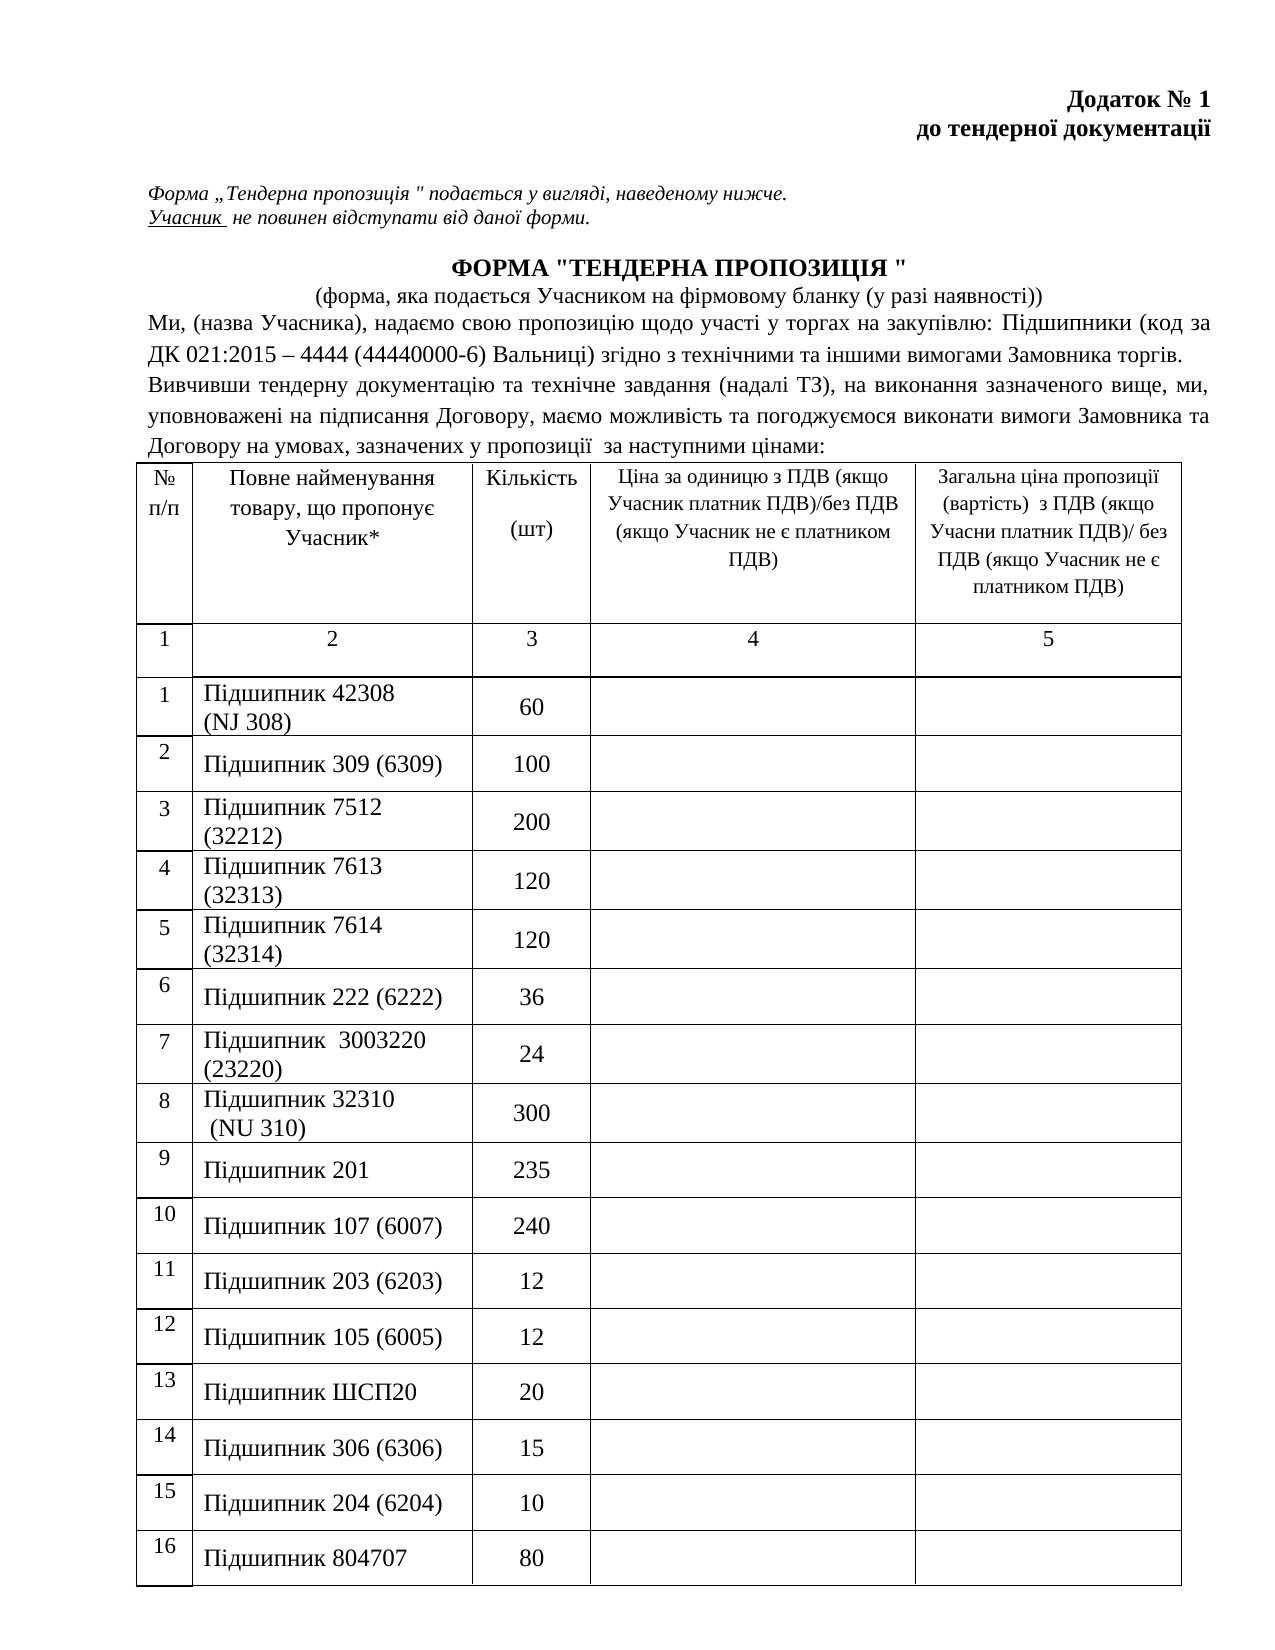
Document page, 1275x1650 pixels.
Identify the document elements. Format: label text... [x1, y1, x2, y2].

table_cell 5 [137, 911, 192, 968]
table_cell Підшипник ШСП20 [193, 1364, 472, 1419]
table_cell 60 [473, 678, 590, 735]
table_cell 4 [137, 852, 192, 909]
table_cell [916, 1254, 1181, 1308]
text до тендерної документації [148, 113, 1211, 142]
table_cell [916, 1531, 1181, 1585]
table_cell 9 [137, 1143, 192, 1197]
table_cell 4 [591, 624, 915, 676]
table_cell 6 [137, 970, 192, 1023]
table_cell [591, 1084, 915, 1142]
table_cell 12 [473, 1309, 590, 1363]
table_cell Підшипник 3003220 (23220) [193, 1025, 472, 1082]
table_cell [916, 1198, 1181, 1252]
text Додаток № 1 [148, 84, 1211, 113]
table_cell 80 [473, 1531, 591, 1585]
table_cell Підшипник 203 (6203) [193, 1254, 472, 1308]
table_cell [591, 1198, 915, 1252]
table_cell [591, 1143, 915, 1197]
table_cell [916, 1420, 1181, 1474]
table_cell 1 [137, 678, 192, 735]
table_cell [591, 736, 915, 791]
table_cell [591, 851, 915, 909]
table_cell [916, 969, 1181, 1023]
table_cell 240 [473, 1198, 590, 1252]
table_cell 120 [473, 851, 590, 909]
table_cell 20 [473, 1364, 590, 1419]
table_cell [591, 792, 915, 850]
table_cell [916, 792, 1181, 850]
table_cell 1 [137, 625, 192, 676]
text (форма, яка подається Учасником на фірмовому бланку (у разі наявності)) [148, 282, 1211, 308]
table_header № п/п [137, 464, 192, 623]
table_cell 13 [137, 1365, 192, 1419]
table_cell [916, 1364, 1181, 1419]
table_cell Підшипник 107 (6007) [193, 1198, 472, 1252]
table_cell Підшипник 222 (6222) [193, 969, 472, 1023]
table_cell 10 [137, 1199, 192, 1252]
table_cell [916, 851, 1181, 909]
table_cell [591, 969, 915, 1023]
table_cell [916, 910, 1181, 968]
text Учасник не повинен відступати від даної форми. [148, 205, 1211, 229]
table_cell Підшипник 105 (6005) [193, 1309, 472, 1363]
text Ми, (назва Учасника), надаємо свою пропозицію щодо участі у торгах на закупівлю: Підшипники (код за ДК 021:2015 – 4444 (44440000-6) Вальниці) згідно з технічними та іншими вимогами Замовника торгів. [148, 308, 1211, 367]
table_cell Підшипник 204 (6204) [193, 1475, 472, 1529]
table_cell 15 [137, 1476, 192, 1529]
table_cell 10 [473, 1475, 590, 1529]
table_cell 24 [473, 1025, 590, 1082]
table_cell 16 [137, 1531, 192, 1585]
table_cell [591, 1025, 915, 1082]
table_cell 8 [137, 1084, 192, 1142]
table_cell 5 [916, 624, 1181, 676]
table_cell [916, 1475, 1181, 1529]
table_cell Підшипник 201 [193, 1143, 472, 1197]
table_cell 2 [193, 624, 472, 676]
table_cell 3 [473, 624, 590, 676]
table_cell 12 [137, 1310, 192, 1363]
table_cell Підшипник 32310 (NU 310) [193, 1084, 472, 1142]
table_header Ціна за одиницю з ПДВ (якщо Учасник платник ПДВ)/без ПДВ (якщо Учасник не є платником ПДВ) [591, 463, 915, 623]
text Вивчивши тендерну документацію та технічне завдання (надалі ТЗ), на виконання зазначеного вище, ми, уповноважені на підписання Договору, маємо можливість та погоджуємося виконати вимоги Замовника та Договору на умовах, зазначених у пропозиції за наступними цінами: [148, 372, 1211, 458]
table_cell 2 [137, 737, 192, 791]
table_cell Підшипник 309 (6309) [193, 736, 472, 791]
table_cell 235 [473, 1143, 590, 1197]
table_cell [591, 910, 915, 968]
text Форма „Тендерна пропозиція " подається у вигляді, наведеному нижче. [148, 181, 1211, 205]
table_header Загальна ціна пропозиції (вартість) з ПДВ (якщо Учасни платник ПДВ)/ без ПДВ (якщо Учасник не є платником ПДВ) [916, 463, 1181, 623]
table_cell 12 [473, 1254, 590, 1308]
table_cell 15 [473, 1420, 590, 1474]
table_cell 100 [473, 736, 590, 791]
table_cell Підшипник 7512 (32212) [193, 792, 472, 850]
table_cell 36 [473, 969, 590, 1023]
text ФОРМА "ТЕНДЕРНА ПРОПОЗИЦІЯ " [148, 253, 1211, 282]
table_cell [591, 1364, 915, 1419]
table_cell Підшипник 7613 (32313) [193, 851, 472, 909]
table_cell Підшипник 42308 (NJ 308) [193, 678, 472, 735]
table_cell [916, 1309, 1181, 1363]
table_cell [916, 1143, 1181, 1197]
table_cell 7 [137, 1025, 192, 1082]
table_cell Підшипник 306 (6306) [193, 1420, 472, 1474]
table_cell [591, 1531, 916, 1585]
table_cell 11 [137, 1254, 192, 1308]
table_cell [591, 1475, 915, 1529]
table_cell Підшипник 804707 [193, 1531, 472, 1585]
table_cell 120 [473, 910, 590, 968]
table_cell 200 [473, 792, 590, 850]
table_header Кількість (шт) [473, 463, 590, 623]
table_cell 300 [473, 1084, 590, 1142]
table_cell [916, 1084, 1181, 1142]
table_cell [916, 1025, 1181, 1082]
table_cell [591, 678, 915, 735]
table_cell [591, 1309, 915, 1363]
table_cell [916, 736, 1181, 791]
table_cell 3 [137, 792, 192, 850]
table_header Повне найменування товару, що пропонує Учасник* [193, 463, 472, 623]
table_cell [916, 678, 1181, 735]
table_cell [591, 1420, 915, 1474]
table_cell 14 [137, 1420, 192, 1474]
table_cell [591, 1254, 915, 1308]
table_cell Підшипник 7614 (32314) [193, 910, 472, 968]
